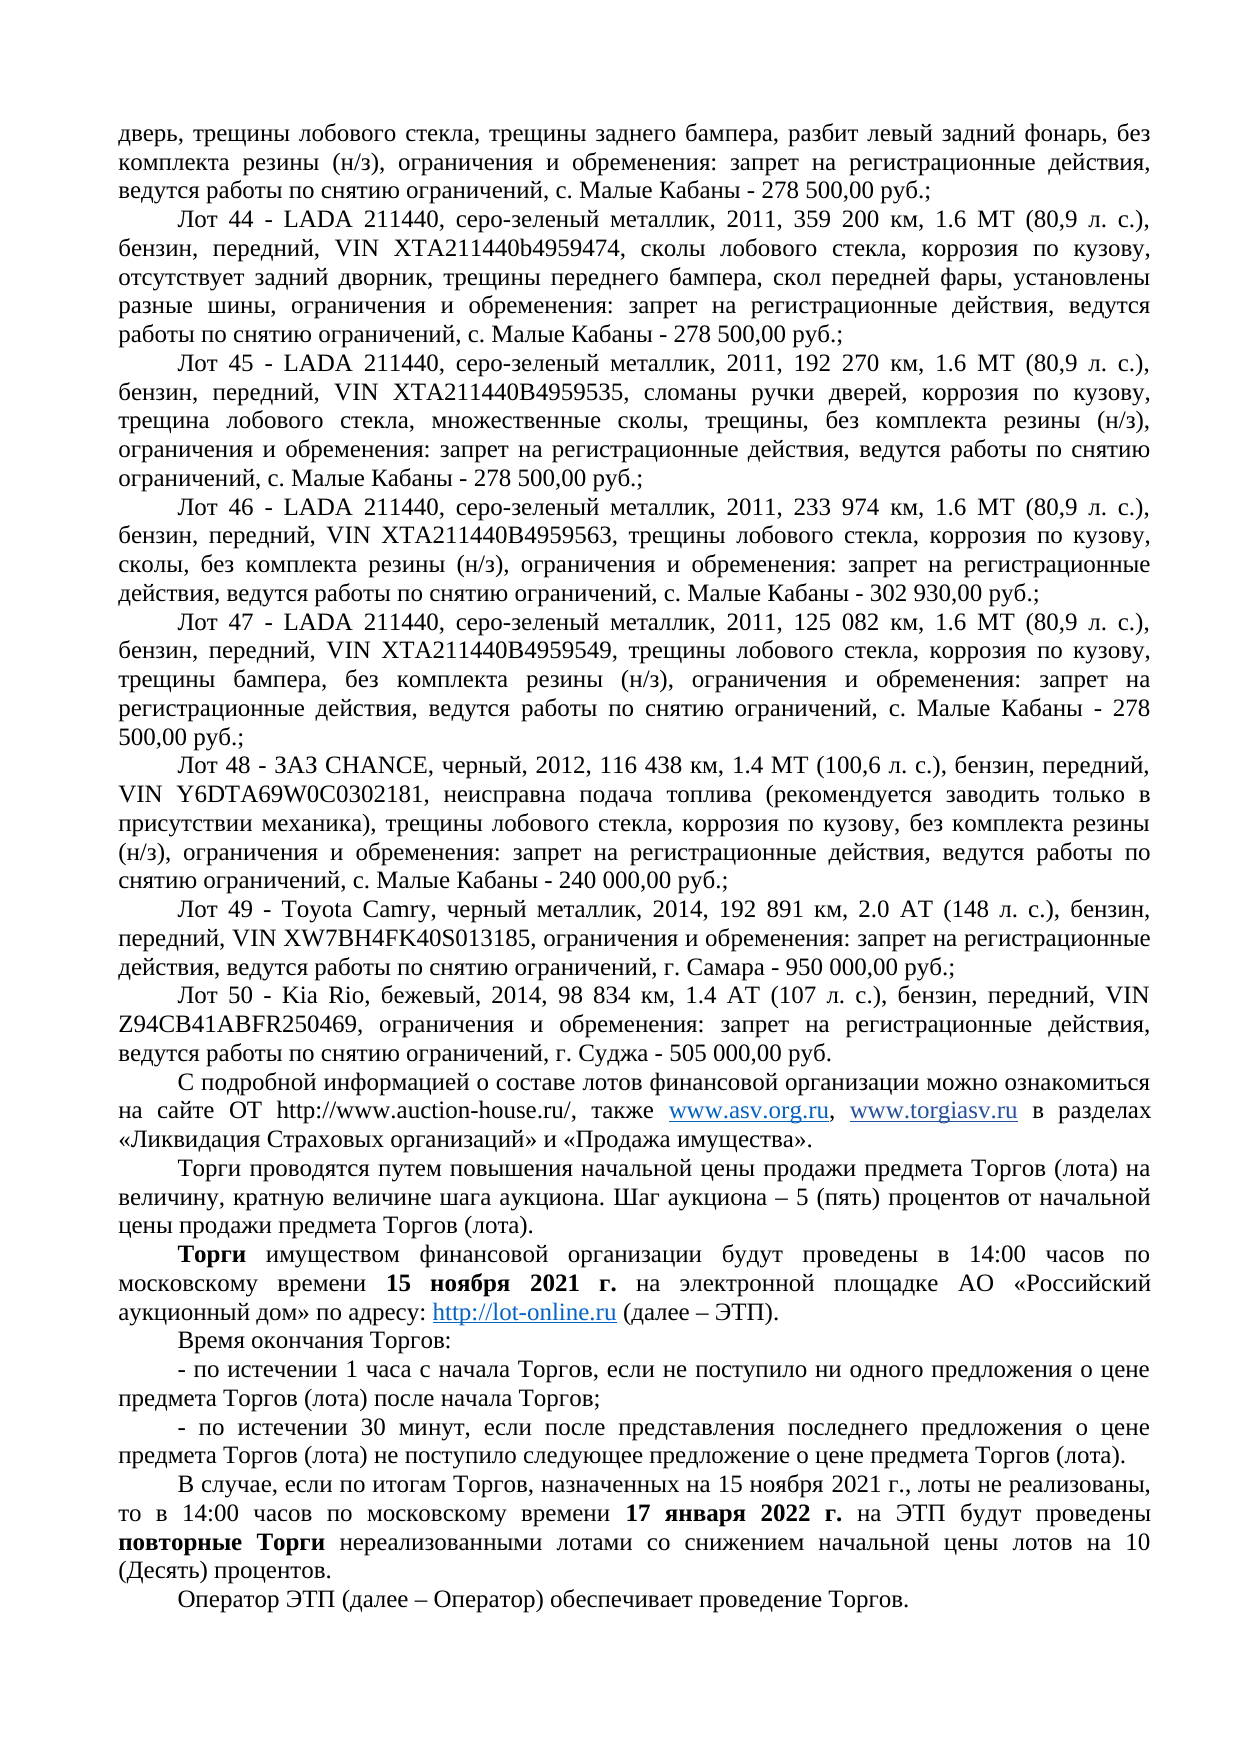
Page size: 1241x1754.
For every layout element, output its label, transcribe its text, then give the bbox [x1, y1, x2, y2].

text С подробной информацией о составе лотов финансовой организации можно ознакомиться на сайте ОТ http://www.auction-house.ru/, также www.asv.org.ru, www.torgiasv.ru в разделах «Ликвидация Страховых организаций» и «Продажа имущества». [118, 1067, 1151, 1153]
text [118, 118, 1151, 204]
text Лот 49 - Toyota Camry, черный металлик, 2014, 192 891 км, 2.0 АТ (148 л. с.), бензин, передний, VIN XW7BH4FK40S013185, ограничения и обременения: запрет на регистрационные действия, ведутся работы по снятию ограничений, г. Самара - 950 000,00 руб.; [118, 894, 1151, 981]
text Время окончания Торгов: [118, 1326, 1151, 1354]
text Лот 44 - LADA 211440, серо-зеленый металлик, 2011, 359 200 км, 1.6 МТ (80,9 л. с.), бензин, передний, VIN XTA211440b4959474, сколы лобового стекла, коррозия по кузову, отсутствует задний дворник, трещины переднего бампера, скол передней фары, установлены разные шины, ограничения и обременения: запрет на регистрационные действия, ведутся работы по снятию ограничений, с. Малые Кабаны - 278 500,00 руб.; [118, 204, 1151, 348]
text Торги проводятся путем повышения начальной цены продажи предмета Торгов (лота) на величину, кратную величине шага аукциона. Шаг аукциона – 5 (пять) процентов от начальной цены продажи предмета Торгов (лота). [118, 1153, 1151, 1239]
text - по истечении 30 минут, если после представления последнего предложения о цене предмета Торгов (лота) не поступило следующее предложение о цене предмета Торгов (лота). [118, 1412, 1151, 1469]
text Лот 45 - LADA 211440, серо-зеленый металлик, 2011, 192 270 км, 1.6 МТ (80,9 л. с.), бензин, передний, VIN XTA211440B4959535, сломаны ручки дверей, коррозия по кузову, трещина лобового стекла, множественные сколы, трещины, без комплекта резины (н/з), ограничения и обременения: запрет на регистрационные действия, ведутся работы по снятию ограничений, с. Малые Кабаны - 278 500,00 руб.; [118, 348, 1151, 492]
text - по истечении 1 часа с начала Торгов, если не поступило ни одного предложения о цене предмета Торгов (лота) после начала Торгов; [118, 1354, 1151, 1412]
text Лот 48 - ЗАЗ CHANCE, черный, 2012, 116 438 км, 1.4 МТ (100,6 л. с.), бензин, передний, VIN Y6DTA69W0C0302181, неисправна подача топлива (рекомендуется заводить только в присутствии механика), трещины лобового стекла, коррозия по кузову, без комплекта резины (н/з), ограничения и обременения: запрет на регистрационные действия, ведутся работы по снятию ограничений, с. Малые Кабаны - 240 000,00 руб.; [118, 751, 1151, 894]
text Торги имуществом финансовой организации будут проведены в 14:00 часов по московскому времени 15 ноября 2021 г. на электронной площадке АО «Российский аукционный дом» по адресу: http://lot-online.ru (далее – ЭТП). [118, 1239, 1151, 1326]
text Оператор ЭТП (далее – Оператор) обеспечивает проведение Торгов. [118, 1584, 1151, 1613]
text Лот 46 - LADA 211440, серо-зеленый металлик, 2011, 233 974 км, 1.6 МТ (80,9 л. с.), бензин, передний, VIN XTA211440B4959563, трещины лобового стекла, коррозия по кузову, сколы, без комплекта резины (н/з), ограничения и обременения: запрет на регистрационные действия, ведутся работы по снятию ограничений, с. Малые Кабаны - 302 930,00 руб.; [118, 492, 1151, 607]
text В случае, если по итогам Торгов, назначенных на 15 ноября 2021 г., лоты не реализованы, то в 14:00 часов по московскому времени 17 января 2022 г. на ЭТП будут проведены повторные Торги нереализованными лотами со снижением начальной цены лотов на 10 (Десять) процентов. [118, 1469, 1151, 1584]
text Лот 47 - LADA 211440, серо-зеленый металлик, 2011, 125 082 км, 1.6 МТ (80,9 л. с.), бензин, передний, VIN XTA211440B4959549, трещины лобового стекла, коррозия по кузову, трещины бампера, без комплекта резины (н/з), ограничения и обременения: запрет на регистрационные действия, ведутся работы по снятию ограничений, с. Малые Кабаны - 278 500,00 руб.; [118, 607, 1151, 751]
text Лот 50 - Kia Rio, бежевый, 2014, 98 834 км, 1.4 АТ (107 л. с.), бензин, передний, VIN Z94CB41ABFR250469, ограничения и обременения: запрет на регистрационные действия, ведутся работы по снятию ограничений, г. Суджа - 505 000,00 руб. [118, 981, 1151, 1067]
